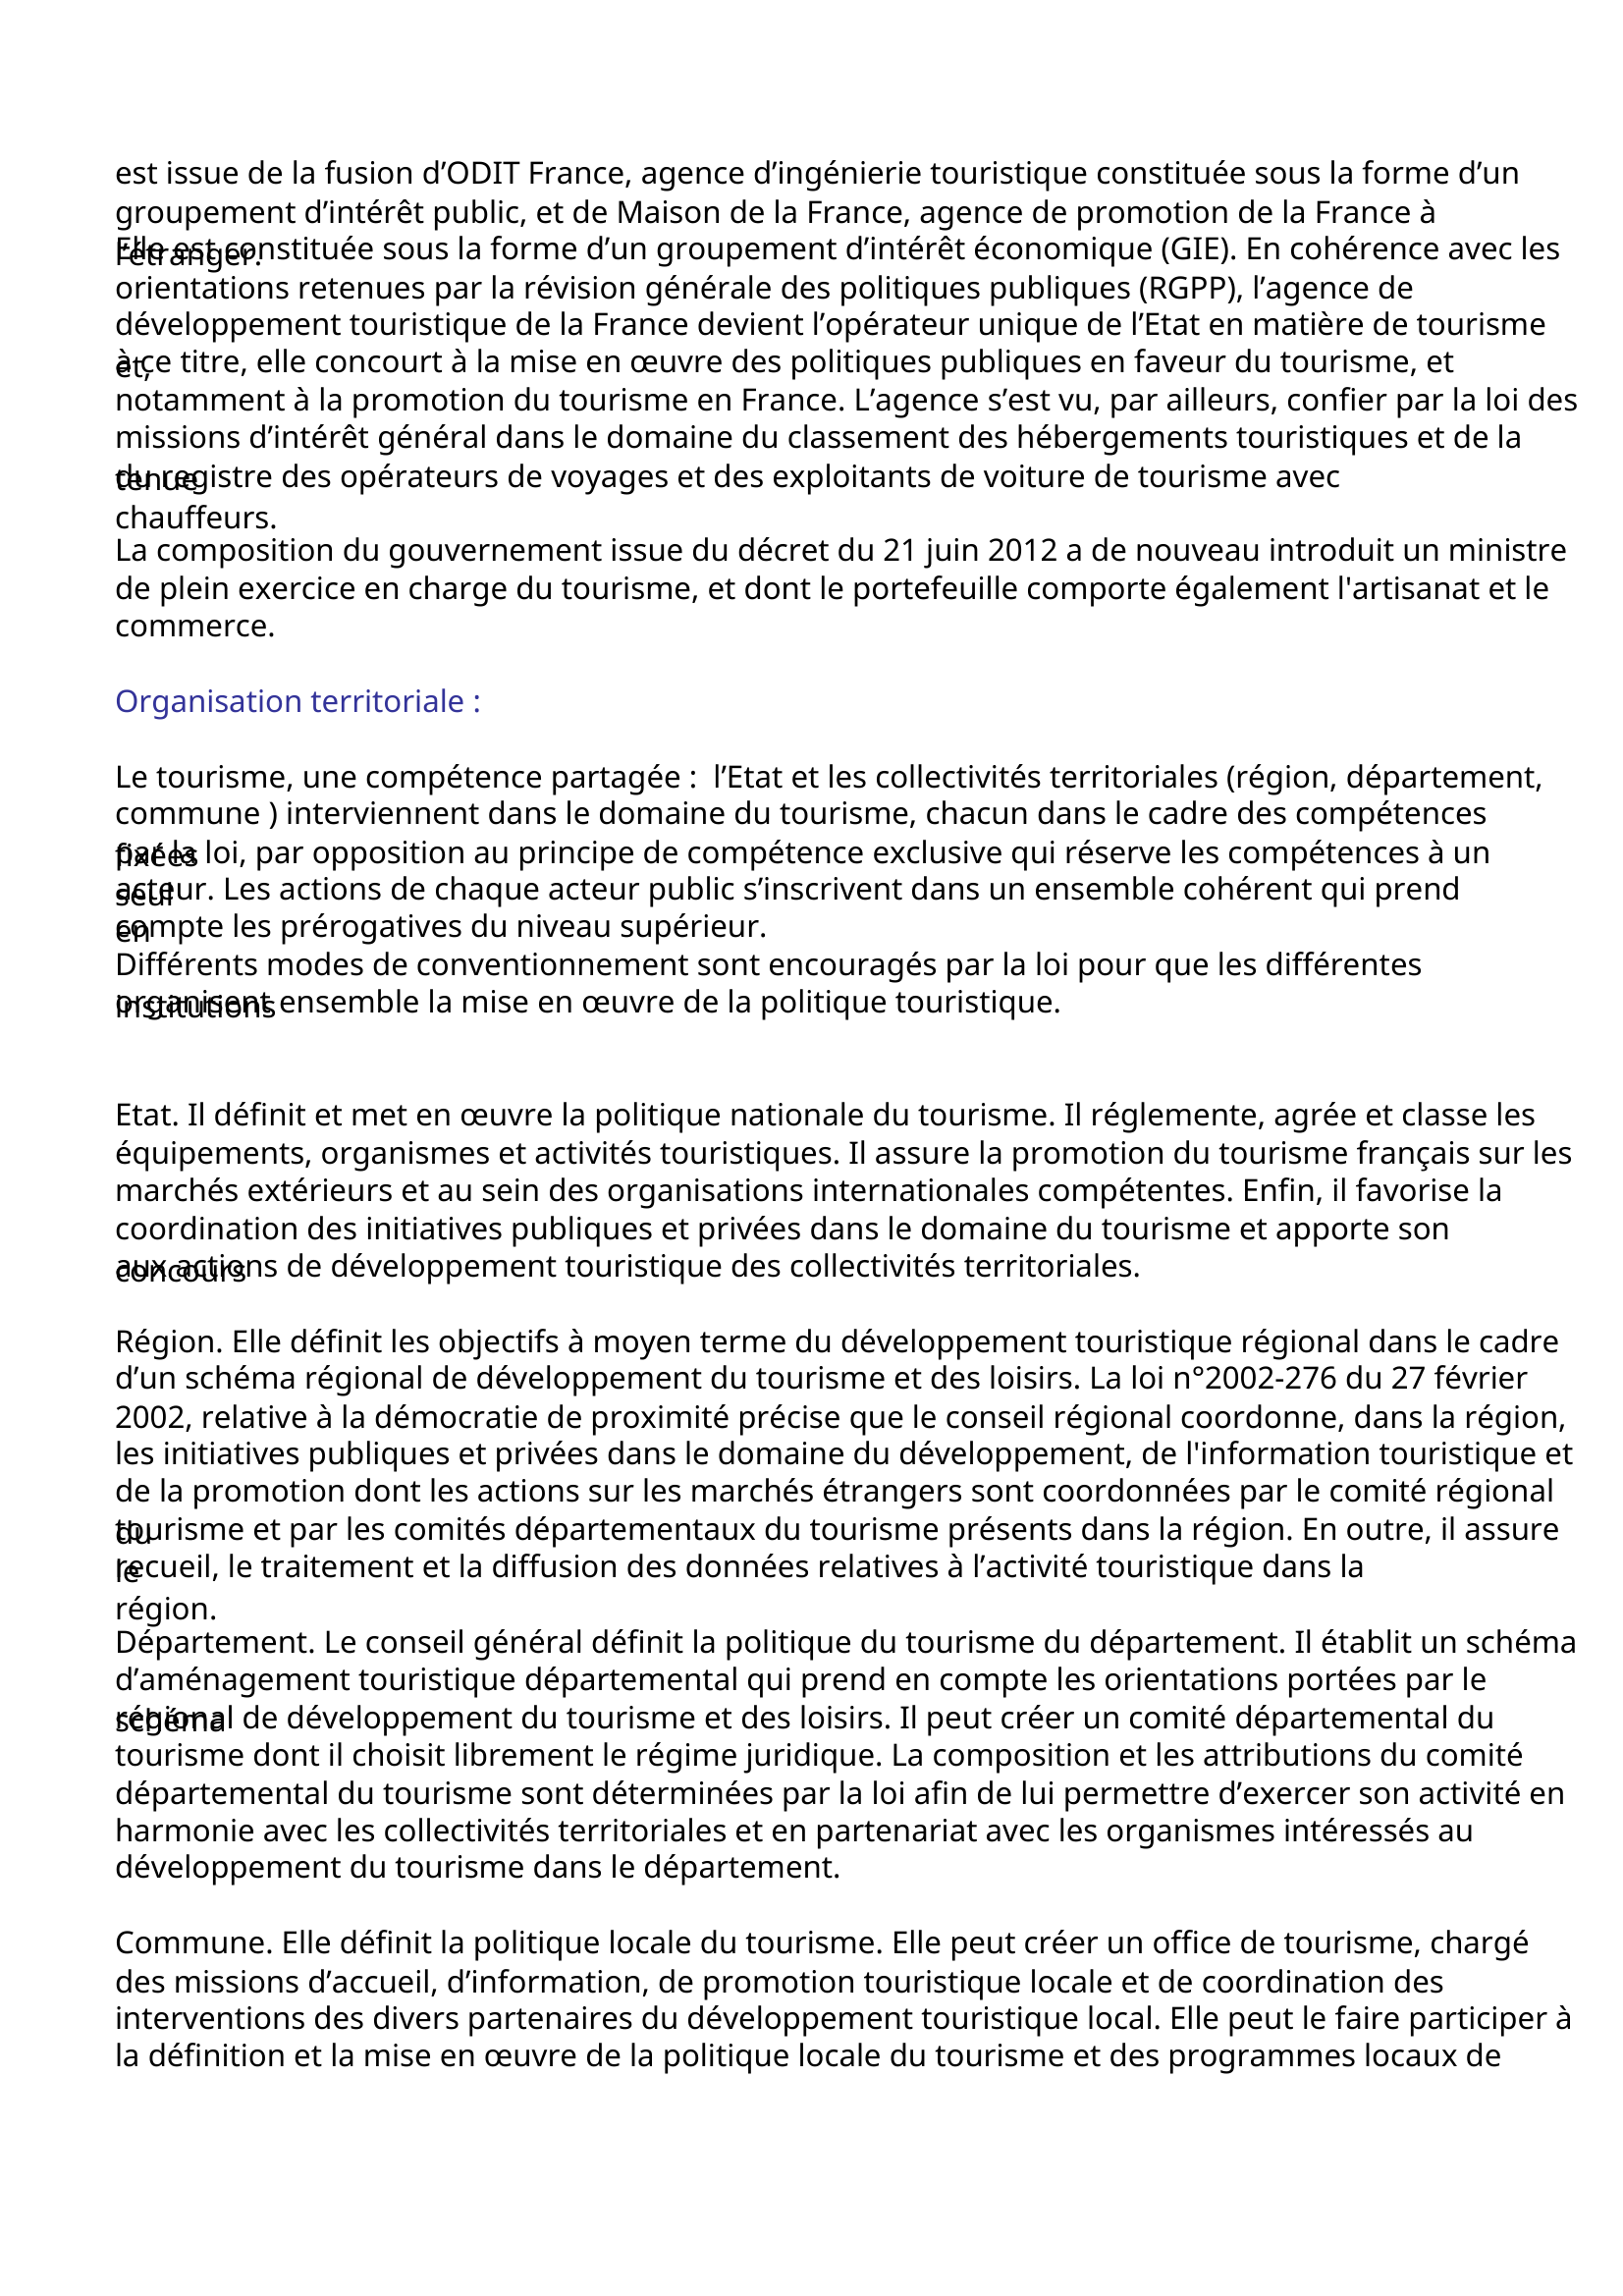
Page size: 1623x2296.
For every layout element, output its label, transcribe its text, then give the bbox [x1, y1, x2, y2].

text Différents modes de conventionnement sont encouragés par la loi pour que les différentes institutions [115, 944, 1554, 1027]
text des missions d’accueil, d’information, de promotion touristique locale et de coordination des [115, 1960, 1582, 2001]
text commerce. [115, 604, 385, 645]
text développement du tourisme dans le département. [115, 1845, 874, 1887]
text aux actions de développement touristique des collectivités territoriales. [115, 1244, 1160, 1285]
text départemental du tourisme sont déterminées par la loi afin de lui permettre d’exercer son activité en [115, 1772, 1577, 1809]
text développement touristique de la France devient l’opérateur unique de l’Etat en matière de tourisme et, [115, 302, 1586, 387]
text coordination des initiatives publiques et privées dans le domaine du tourisme et apporte son concours [115, 1207, 1582, 1290]
text par la loi, par opposition au principe de compétence exclusive qui réserve les compétences à un seul [115, 831, 1541, 914]
text équipements, organismes et activités touristiques. Il assure la promotion du tourisme français sur les [115, 1131, 1582, 1174]
text Région. Elle définit les objectifs à moyen terme du développement touristique régional dans le cadre [115, 1320, 1579, 1356]
text interventions des divers partenaires du développement touristique local. Elle peut le faire participer à [115, 1996, 1579, 2034]
text commune ) interviennent dans le domaine du tourisme, chacun dans le cadre des compétences fixées [115, 792, 1544, 876]
text tourisme dont il choisit librement le régime juridique. La composition et les attributions du comité [115, 1733, 1579, 1775]
text notamment à la promotion du tourisme en France. L’agence s’est vu, par ailleurs, confier par la loi des [115, 379, 1582, 420]
text les initiatives publiques et privées dans le domaine du développement, de l'information touristique et [115, 1432, 1584, 1474]
text missions d’intérêt général dans le domaine du classement des hébergements touristiques et de la tenue [115, 415, 1579, 499]
text Etat. Il définit et met en œuvre la politique nationale du tourisme. Il réglemente, agrée et classe les [115, 1093, 1582, 1131]
text régional de développement du tourisme et des loisirs. Il peut créer un comité départemental du [115, 1696, 1577, 1733]
text Le tourisme, une compétence partagée : l’Etat et les collectivités territoriales (région, département, [115, 755, 1569, 796]
text recueil, le traitement et la diffusion des données relatives à l’activité touristique dans la région. [115, 1545, 1473, 1620]
text marchés extérieurs et au sein des organisations internationales compétentes. Enfin, il favorise la [115, 1169, 1579, 1207]
text tourisme et par les comités départementaux du tourisme présents dans la région. En outre, il assure le [115, 1508, 1579, 1592]
text 2002, relative à la démocratie de proximité précise que le conseil régional coordonne, dans la région, [115, 1395, 1586, 1437]
text Département. Le conseil général définit la politique du tourisme du département. Il établit un schéma [115, 1620, 1579, 1658]
text Organisation territoriale : [115, 680, 614, 721]
text organisent ensemble la mise en œuvre de la politique touristique. [115, 980, 1082, 1022]
text à ce titre, elle concourt à la mise en œuvre des politiques publiques en faveur du tourisme, et [115, 340, 1584, 381]
text harmonie avec les collectivités territoriales et en partenariat avec les organismes intéressés au [115, 1809, 1577, 1850]
text Commune. Elle définit la politique locale du tourisme. Elle peut créer un office de tourisme, chargé [115, 1921, 1579, 1960]
text d’un schéma régional de développement du tourisme et des loisirs. La loi n°2002-276 du 27 février [115, 1356, 1584, 1395]
text Elle est constituée sous la forme d’un groupement d’intérêt économique (GIE). En cohérence avec les [115, 227, 1579, 266]
text est issue de la fusion d’ODIT France, agence d’ingénierie touristique constituée sous la forme d’un [115, 151, 1577, 191]
text la définition et la mise en œuvre de la politique locale du tourisme et des programmes locaux de [115, 2034, 1579, 2075]
text compte les prérogatives du niveau supérieur. [115, 904, 818, 944]
text du registre des opérateurs de voyages et des exploitants de voiture de tourisme avec chauffeurs. [115, 455, 1481, 528]
text La composition du gouvernement issue du décret du 21 juin 2012 a de nouveau introduit un ministre [115, 528, 1579, 567]
text d’aménagement touristique départemental qui prend en compte les orientations portées par le schéma [115, 1658, 1579, 1733]
text de plein exercice en charge du tourisme, et dont le portefeuille comporte également l'artisanat et le [115, 567, 1579, 609]
text de la promotion dont les actions sur les marchés étrangers sont coordonnées par le comité régional du [115, 1469, 1577, 1508]
text orientations retenues par la révision générale des politiques publiques (RGPP), l’agence de [115, 266, 1579, 302]
text groupement d’intérêt public, et de Maison de la France, agence de promotion de la France à l’étranger. [115, 191, 1586, 274]
text acteur. Les actions de chaque acteur public s’inscrivent dans un ensemble cohérent qui prend en [115, 867, 1481, 944]
